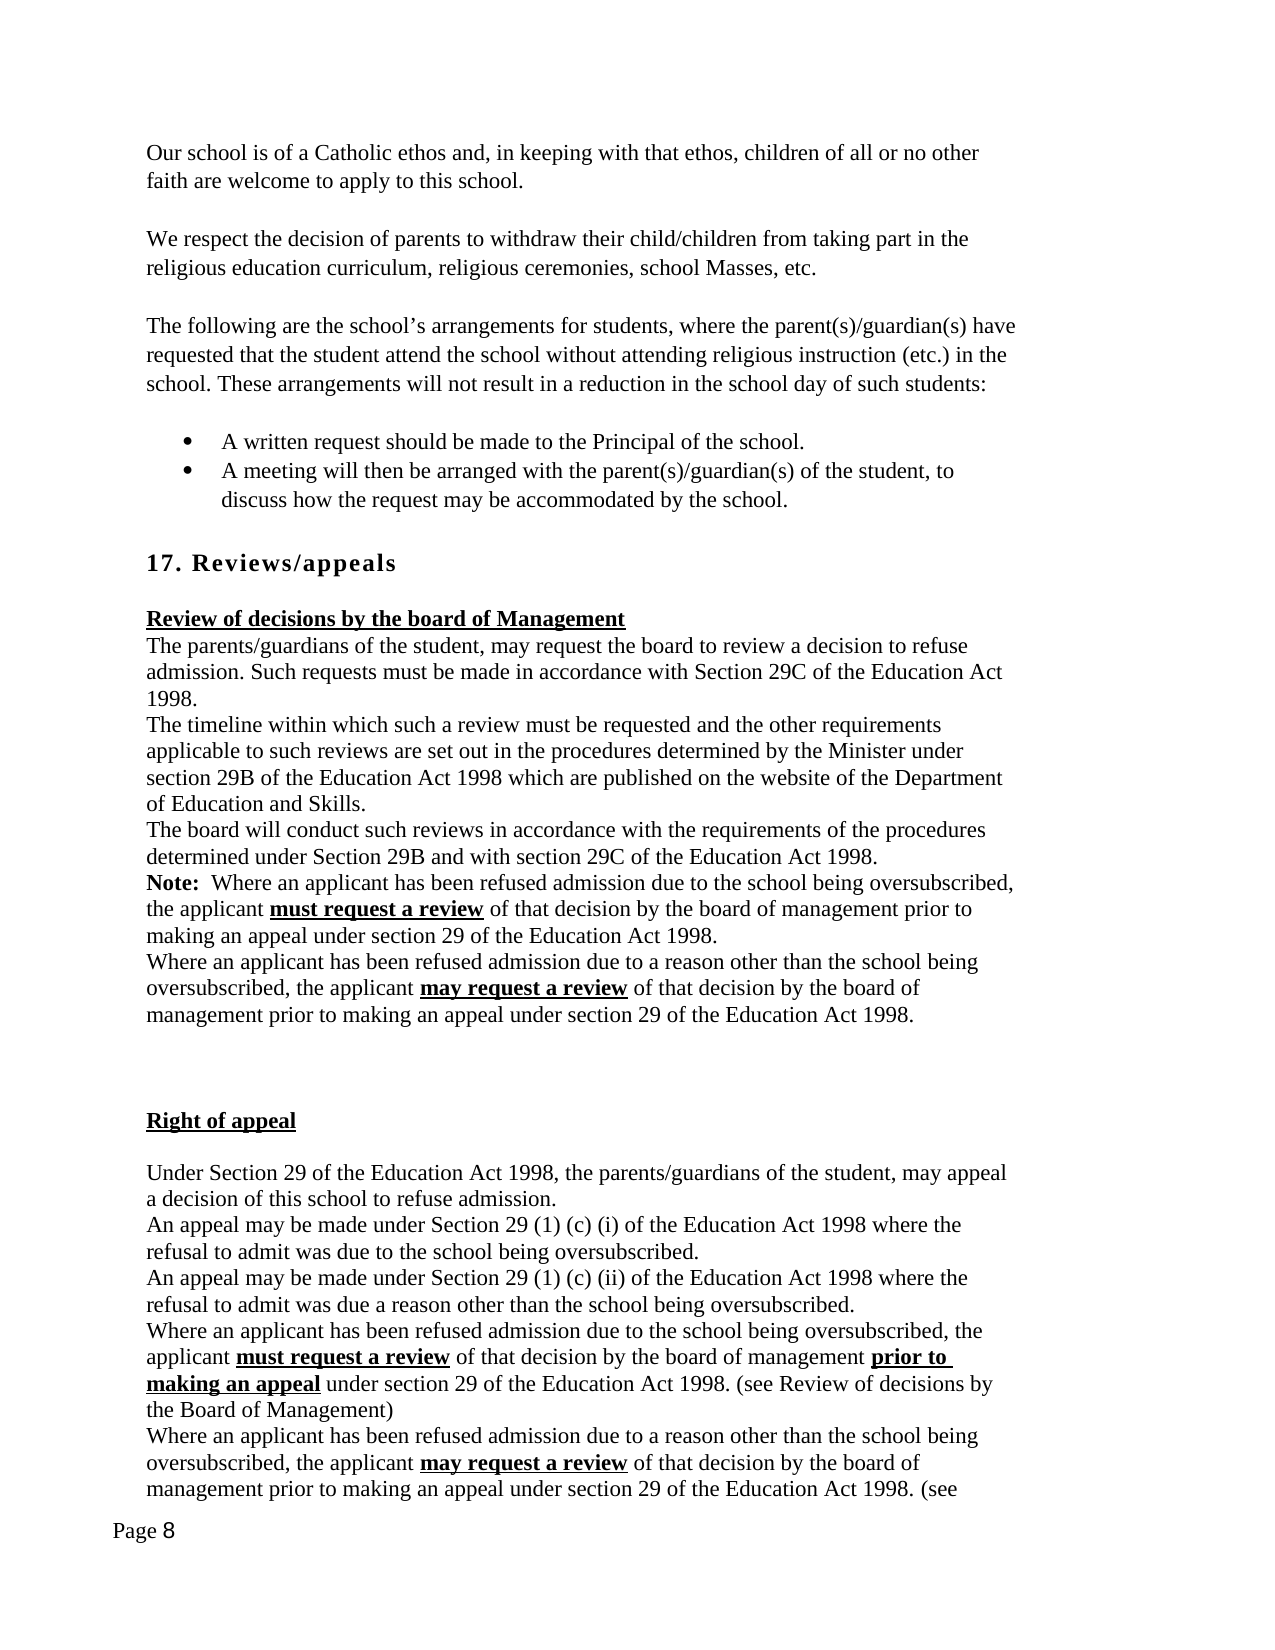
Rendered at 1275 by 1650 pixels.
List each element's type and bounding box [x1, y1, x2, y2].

table_header [112, 112, 1051, 1501]
